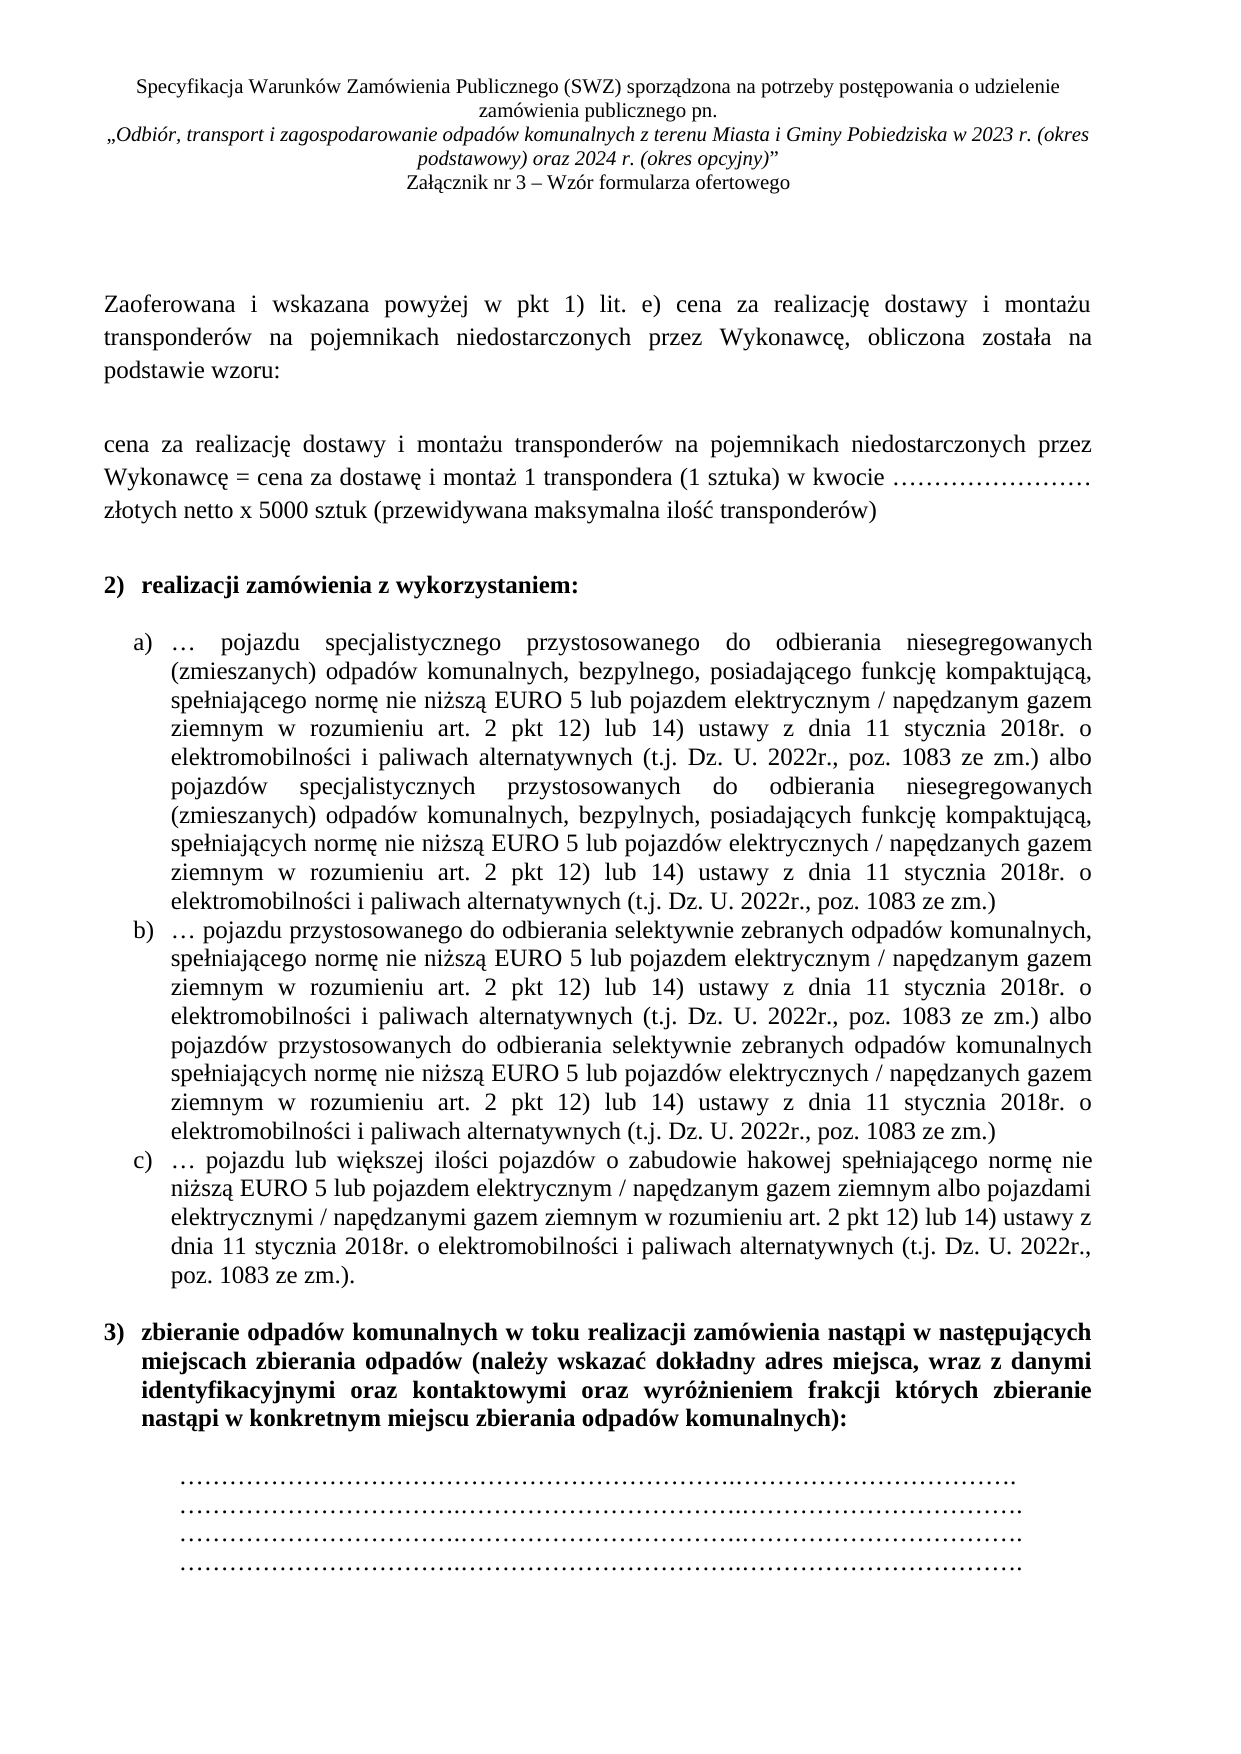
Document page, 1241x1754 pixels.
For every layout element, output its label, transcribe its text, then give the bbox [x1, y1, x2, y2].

text cena za realizację dostawy i montażu transponderów na pojemnikach niedostarczonych przez Wykonawcę = cena za dostawę i montaż 1 transpondera (1 sztuka) w kwocie ……………………złotych netto x 5000 sztuk (przewidywana maksymalna ilość transponderów) [103, 429, 1093, 524]
list … pojazdu specjalistycznego przystosowanego do odbierania niesegregowanych (zmieszanych) odpadów komunalnych, bezpylnego, posiadającego funkcję kompaktującą, spełniającego normę nie niższą EURO 5 lub pojazdem elektrycznym / napędzanym gazem ziemnym w rozumieniu art. 2 pkt 12) lub 14) ustawy z dnia 11 stycznia 2018r. o elektromobilności i paliwach alternatywnych (t.j. Dz. U. 2022r., poz. 1083 ze zm.) albo pojazdów specjalistycznych przystosowanych do odbierania niesegregowanych (zmieszanych) odpadów komunalnych, bezpylnych, posiadających funkcję kompaktującą, spełniających normę nie niższą EURO 5 lub pojazdów elektrycznych / napędzanych gazem ziemnym w rozumieniu art. 2 pkt 12) lub 14) ustawy z dnia 11 stycznia 2018r. o elektromobilności i paliwach alternatywnych (t.j. Dz. U. 2022r., poz. 1083 ze zm.) [133, 627, 1093, 915]
list … pojazdu przystosowanego do odbierania selektywnie zebranych odpadów komunalnych, spełniającego normę nie niższą EURO 5 lub pojazdem elektrycznym / napędzanym gazem ziemnym w rozumieniu art. 2 pkt 12) lub 14) ustawy z dnia 11 stycznia 2018r. o elektromobilności i paliwach alternatywnych (t.j. Dz. U. 2022r., poz. 1083 ze zm.) albo pojazdów przystosowanych do odbierania selektywnie zebranych odpadów komunalnych spełniających normę nie niższą EURO 5 lub pojazdów elektrycznych / napędzanych gazem ziemnym w rozumieniu art. 2 pkt 12) lub 14) ustawy z dnia 11 stycznia 2018r. o elektromobilności i paliwach alternatywnych (t.j. Dz. U. 2022r., poz. 1083 ze zm.) [133, 915, 1093, 1145]
list realizacji zamówienia z wykorzystaniem: [103, 570, 1093, 598]
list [178, 1461, 1093, 1576]
text Zaoferowana i wskazana powyżej w pkt 1) lit. e) cena za realizację dostawy i montażu transponderów na pojemnikach niedostarczonych przez Wykonawcę, obliczona została na podstawie wzoru: [103, 289, 1093, 384]
list … pojazdu lub większej ilości pojazdów o zabudowie hakowej spełniającego normę nie niższą EURO 5 lub pojazdem elektrycznym / napędzanym gazem ziemnym albo pojazdami elektrycznymi / napędzanymi gazem ziemnym w rozumieniu art. 2 pkt 12) lub 14) ustawy z dnia 11 stycznia 2018r. o elektromobilności i paliwach alternatywnych (t.j. Dz. U. 2022r., poz. 1083 ze zm.). [133, 1145, 1093, 1288]
list zbieranie odpadów komunalnych w toku realizacji zamówienia nastąpi w następujących miejscach zbierania odpadów (należy wskazać dokładny adres miejsca, wraz z danymi identyfikacyjnymi oraz kontaktowymi oraz wyróżnieniem frakcji których zbieranie nastąpi w konkretnym miejscu zbierania odpadów komunalnych): [103, 1317, 1093, 1432]
